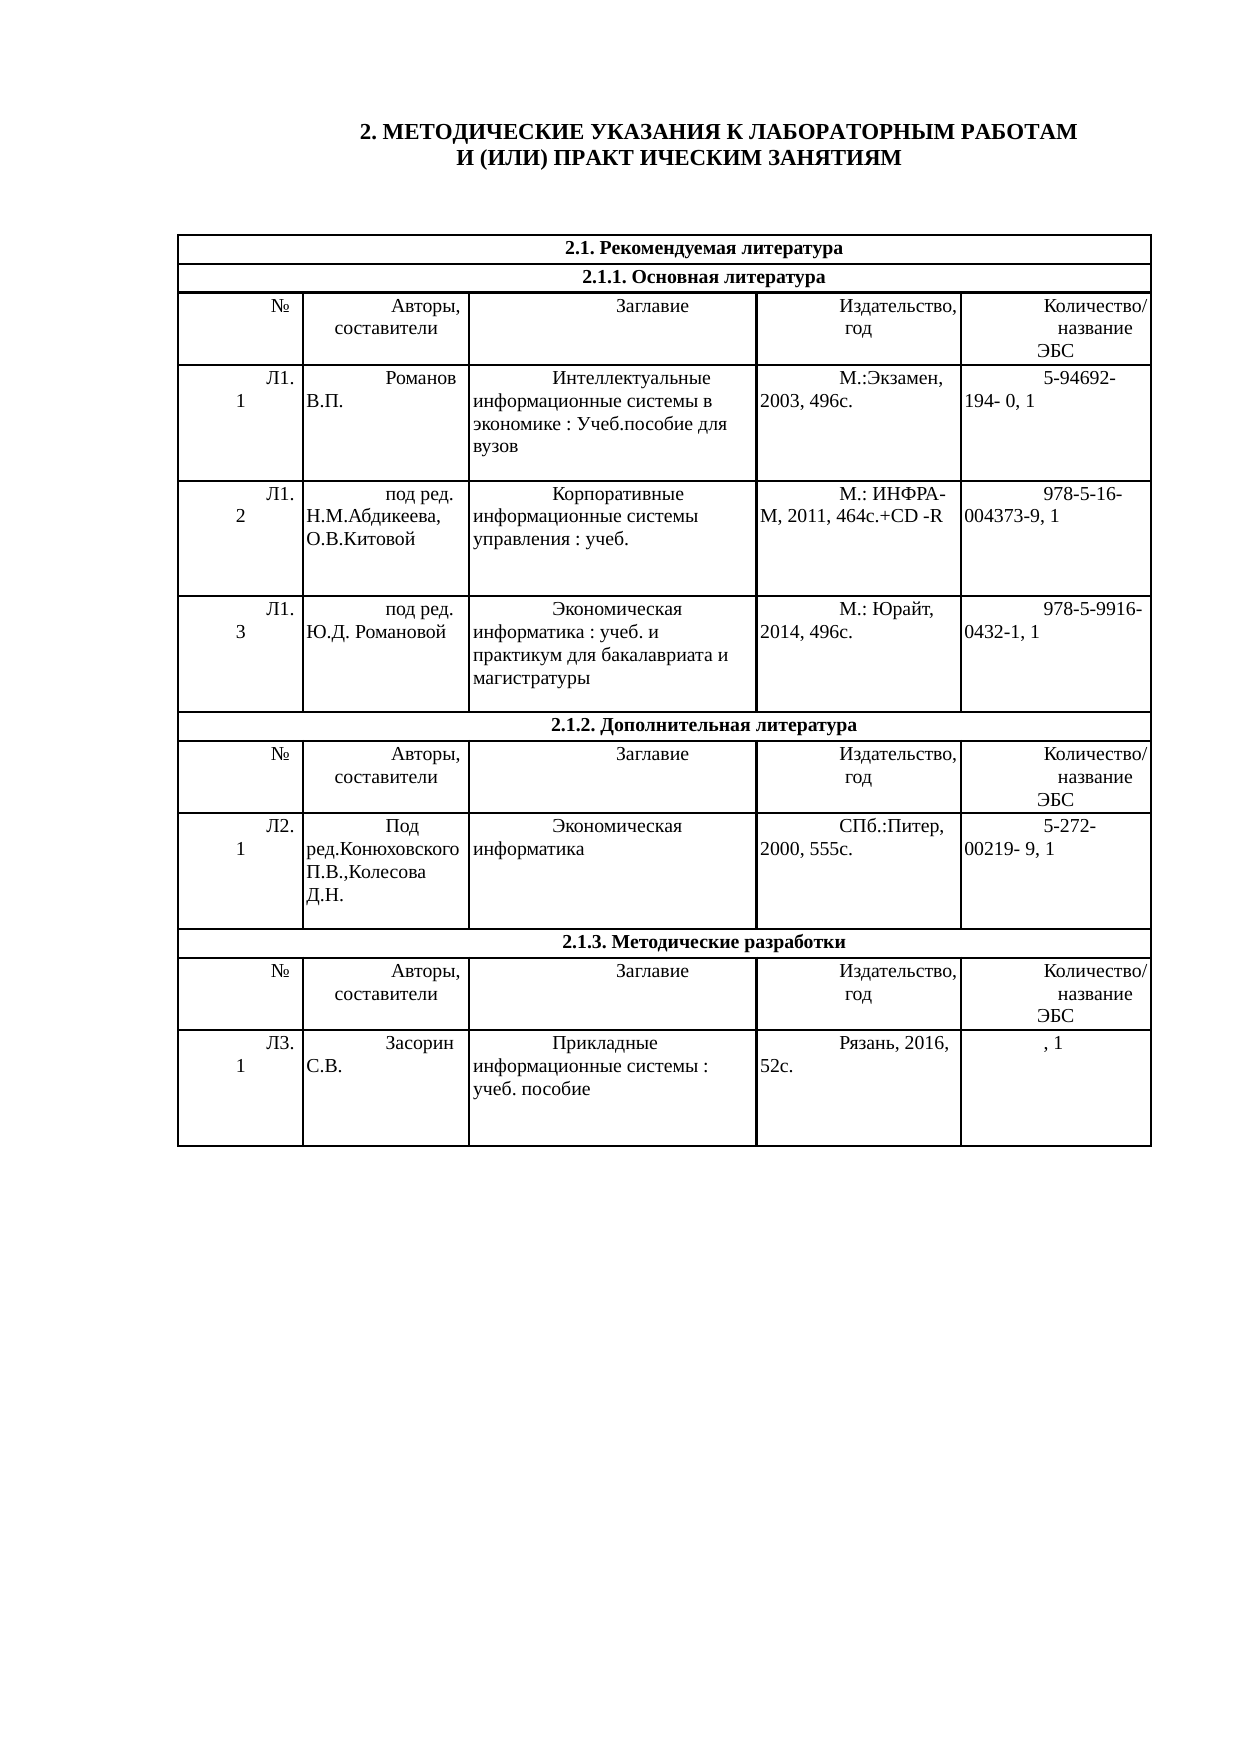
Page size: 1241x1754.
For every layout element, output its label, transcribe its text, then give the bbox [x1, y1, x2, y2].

table_cell 978-5-9916- 0432-1, 1 [962, 597, 1150, 711]
table_cell 2.1.3. Методические разработки [179, 930, 1150, 957]
table_cell Авторы, составители [304, 959, 468, 1029]
table_cell Романов В.П. [304, 366, 468, 479]
table_cell Рязань, 2016, 52с. [758, 1031, 960, 1145]
table_cell Заглавие [470, 742, 755, 812]
table_cell 5-272-00219- 9, 1 [962, 814, 1150, 928]
table_cell Под ред.Конюховского П.В.,Колесова Д.Н. [304, 814, 468, 928]
table_cell Интеллектуальные информационные системы в экономике : Учеб.пособие для вузов [470, 366, 755, 479]
table_cell № [179, 742, 302, 812]
table_cell Авторы, составители [304, 294, 468, 364]
table_cell 978-5-16- 004373-9, 1 [962, 482, 1150, 595]
table_cell Издательство, год [758, 294, 960, 364]
table_cell Экономическая информатика : учеб. и практикум для бакалавриата и магистратуры [470, 597, 755, 711]
table_cell № [179, 959, 302, 1029]
table_cell 2.1.1. Основная литература [179, 265, 1150, 291]
table_cell , 1 [962, 1031, 1150, 1145]
table_cell Количество/ название ЭБС [962, 294, 1150, 364]
text 2. МЕТОДИЧЕСКИЕ УКАЗАНИЯ К ЛАБОРАТОРНЫМ РАБОТАМ И (ИЛИ) ПРАКТ ИЧЕСКИМ ЗАНЯТИЯМ [207, 118, 1152, 171]
table_header 2.1. Рекомендуемая литература [179, 236, 1150, 263]
table_cell Заглавие [470, 959, 755, 1029]
table_cell Л1.1 [179, 366, 302, 479]
table_cell Авторы, составители [304, 742, 468, 812]
table_cell 5-94692-194- 0, 1 [962, 366, 1150, 479]
table_cell 2.1.2. Дополнительная литература [179, 713, 1150, 740]
table_cell № [179, 294, 302, 364]
table_cell Л1.2 [179, 482, 302, 595]
table_cell М.: ИНФРА-М, 2011, 464с.+CD -R [758, 482, 960, 595]
table_cell Л2.1 [179, 814, 302, 928]
table_cell Экономическая информатика [470, 814, 755, 928]
table_cell под ред. Н.М.Абдикеева, О.В.Китовой [304, 482, 468, 595]
table_cell Прикладные информационные системы : учеб. пособие [470, 1031, 755, 1145]
table_cell Л3.1 [179, 1031, 302, 1145]
table_cell Количество/ название ЭБС [962, 742, 1150, 812]
table_cell Л1.3 [179, 597, 302, 711]
table_cell Издательство, год [758, 742, 960, 812]
table_cell М.:Экзамен, 2003, 496с. [758, 366, 960, 479]
table_cell под ред. Ю.Д. Романовой [304, 597, 468, 711]
table_cell М.: Юрайт, 2014, 496с. [758, 597, 960, 711]
table_cell СПб.:Питер, 2000, 555с. [758, 814, 960, 928]
table_cell Заглавие [470, 294, 755, 364]
table_cell Издательство, год [758, 959, 960, 1029]
table_cell Корпоративные информационные системы управления : учеб. [470, 482, 755, 595]
table_cell Количество/ название ЭБС [962, 959, 1150, 1029]
table_cell Засорин С.В. [304, 1031, 468, 1145]
